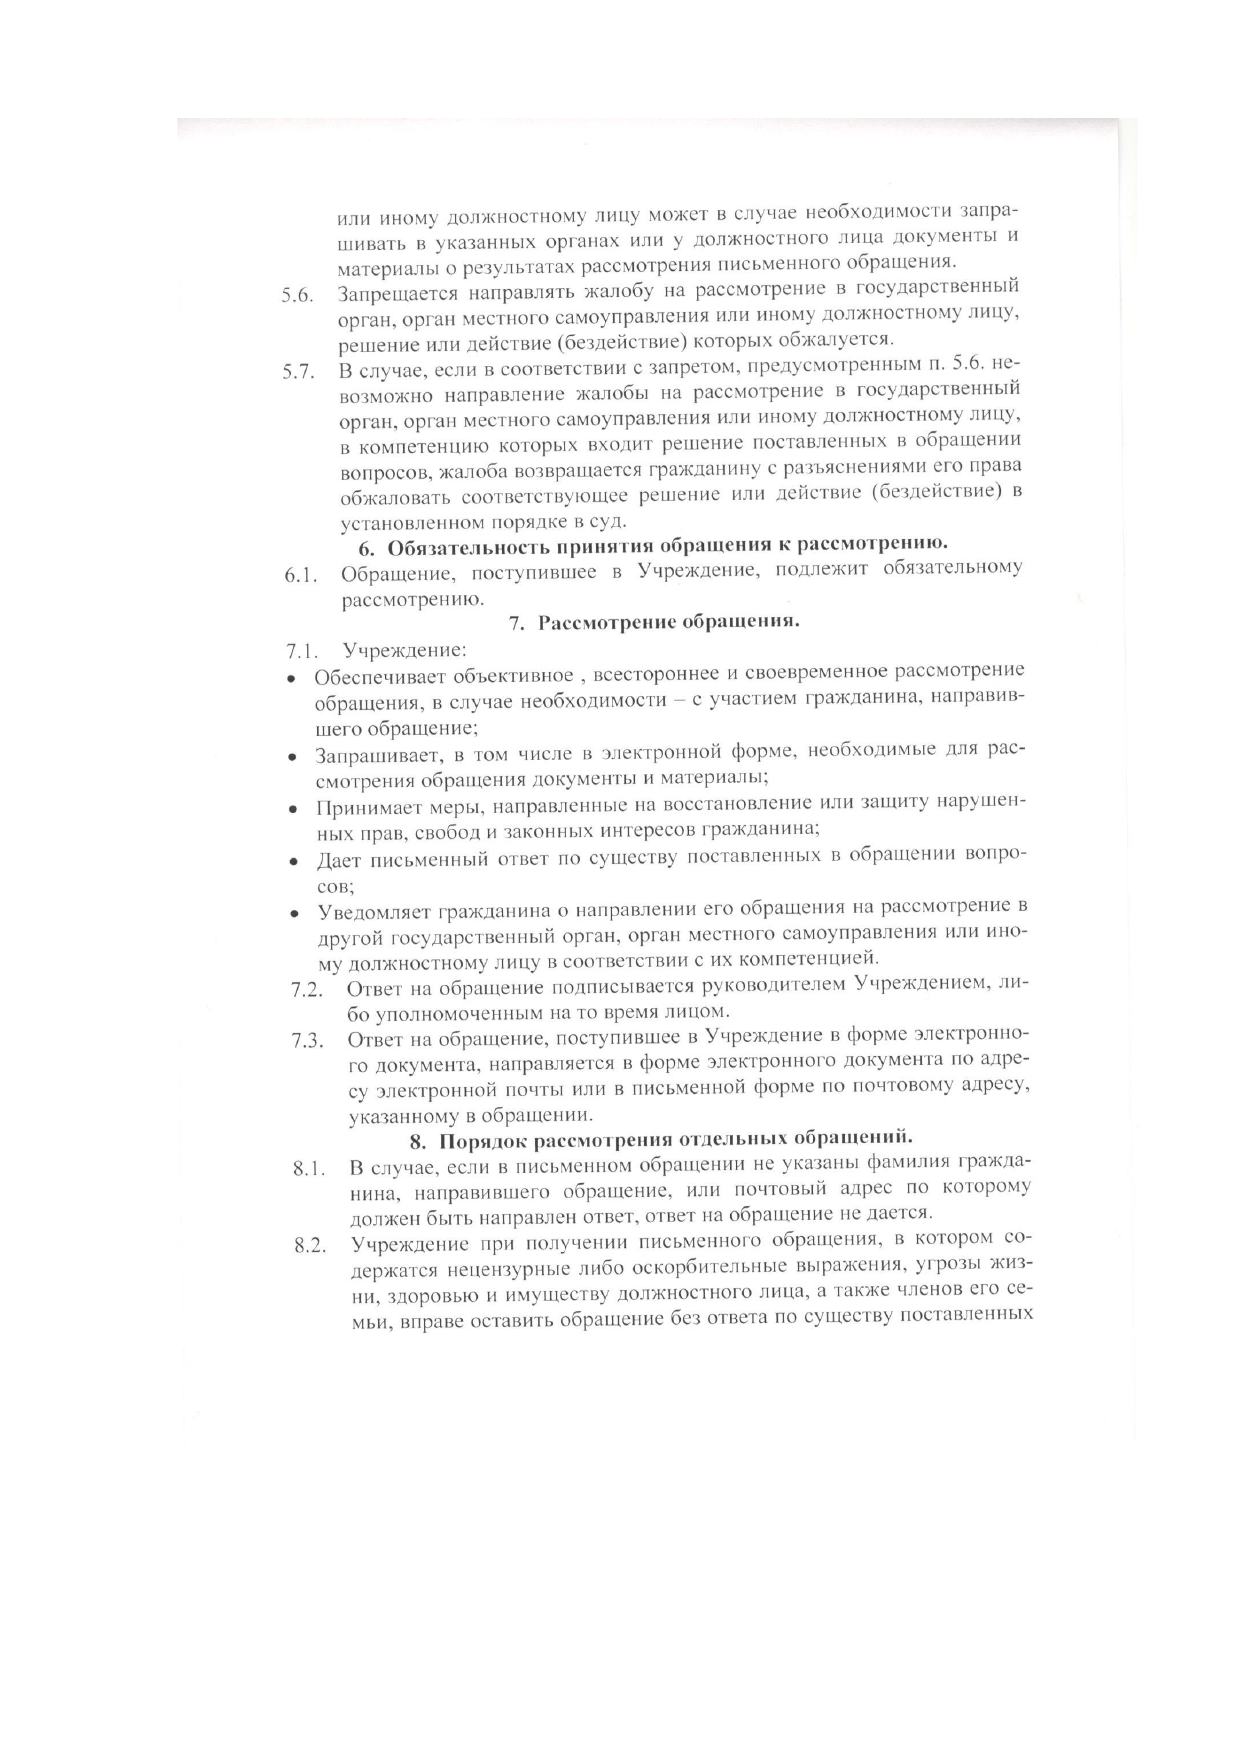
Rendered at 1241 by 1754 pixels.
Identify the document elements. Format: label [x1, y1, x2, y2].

picture [177, 118, 1152, 1458]
